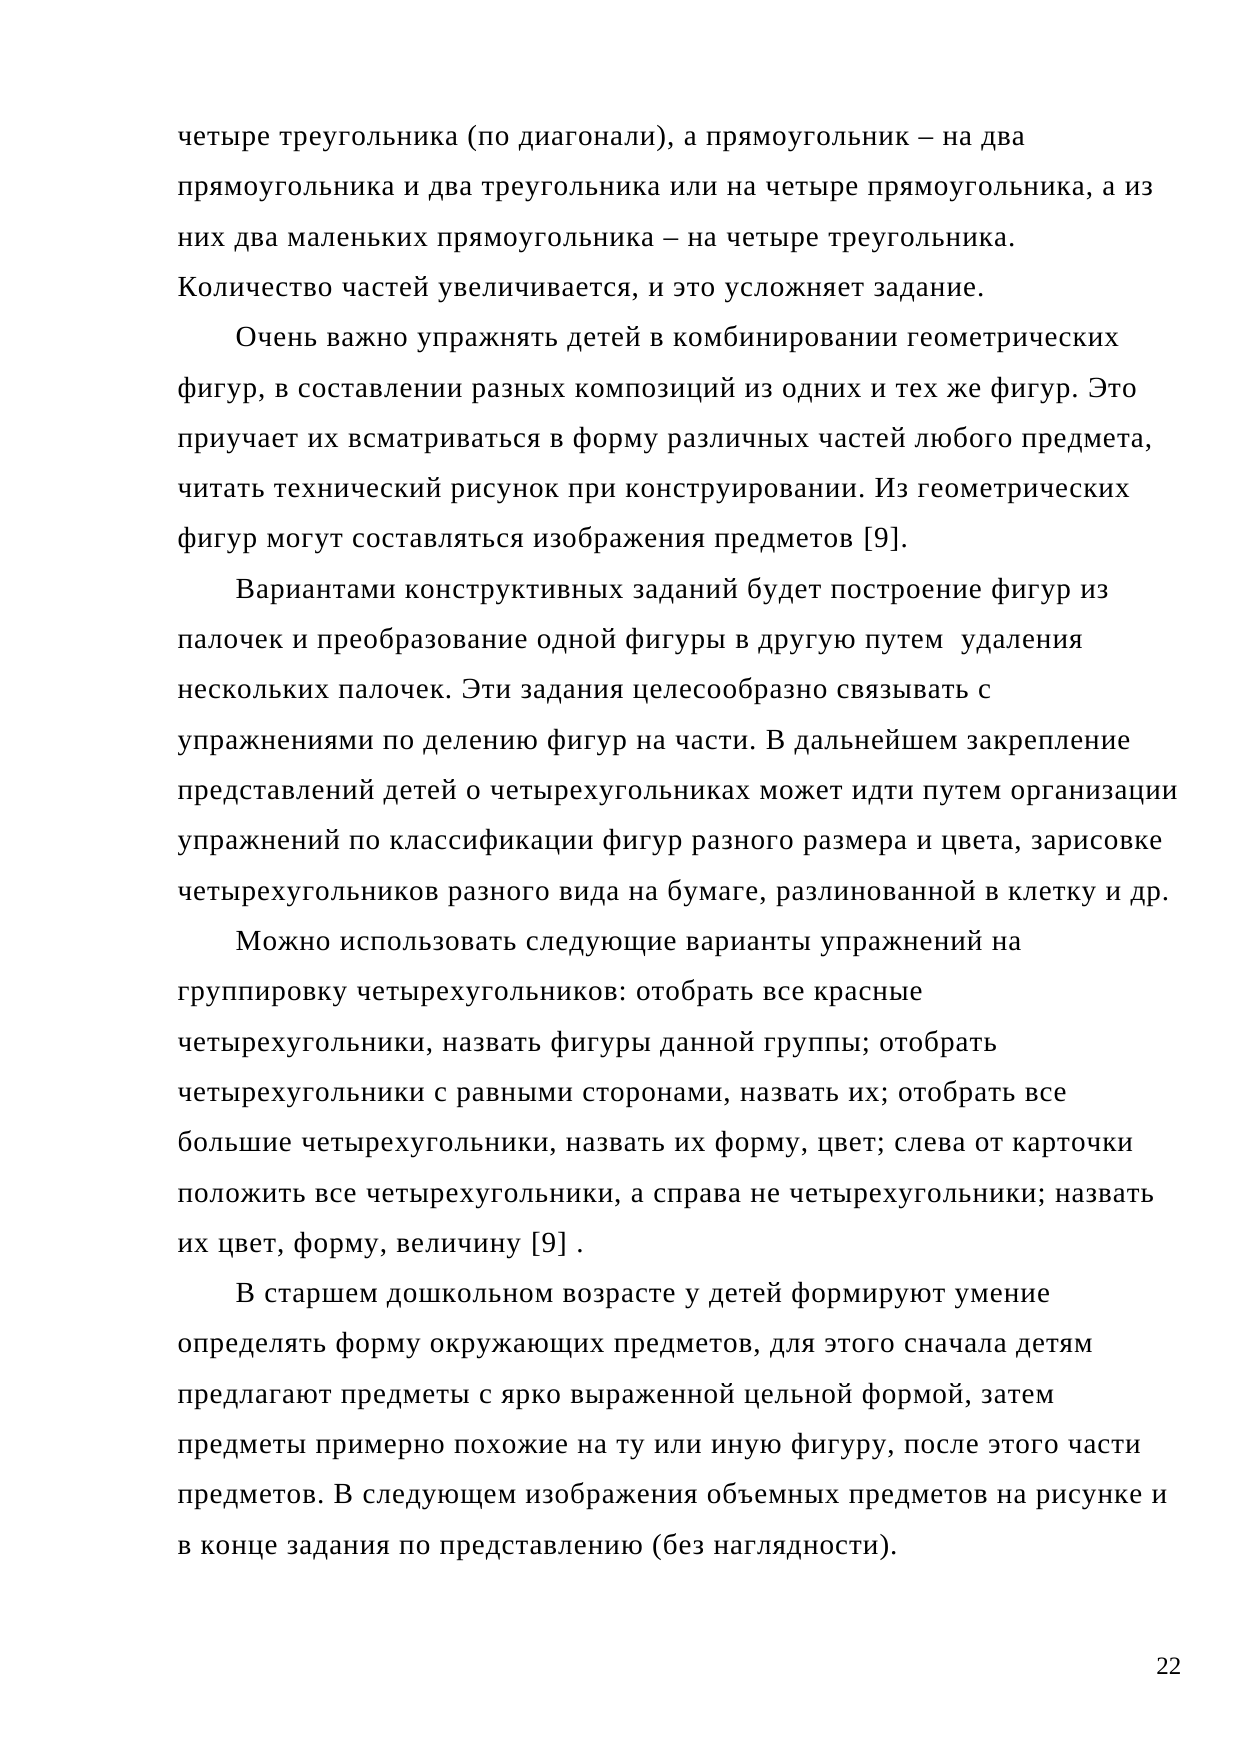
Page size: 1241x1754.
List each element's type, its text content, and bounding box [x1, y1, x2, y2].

text Можно использовать следующие варианты упражнений на группировку четырехугольников: отобрать все красные четырехугольники, назвать фигуры данной группы; отобрать четырехугольники с равными сторонами, назвать их; отобрать все большие четырехугольники, назвать их форму, цвет; слева от карточки положить все четырехугольники, а справа не четырехугольники; назвать их цвет, форму, величину [9] . [177, 923, 1181, 1258]
text Очень важно упражнять детей в комбинировании геометрических фигур, в составлении разных композиций из одних и тех же фигур. Это приучает их всматриваться в форму различных частей любого предмета, читать технический рисунок при конструировании. Из геометрических фигур могут составляться изображения предметов [9]. [177, 319, 1181, 554]
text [177, 118, 1181, 303]
text В старшем дошкольном возрасте у детей формируют умение определять форму окружающих предметов, для этого сначала детям предлагают предметы с ярко выраженной цельной формой, затем предметы примерно похожие на ту или иную фигуру, после этого части предметов. В следующем изображения объемных предметов на рисунке и в конце задания по представлению (без наглядности). [177, 1275, 1181, 1560]
text Вариантами конструктивных заданий будет построение фигур из палочек и преобразование одной фигуры в другую путем удаления нескольких палочек. Эти задания целесообразно связывать с упражнениями по делению фигур на части. В дальнейшем закрепление представлений детей о четырехугольниках может идти путем организации упражнений по классификации фигур разного размера и цвета, зарисовке четырехугольников разного вида на бумаге, разлинованной в клетку и др. [177, 571, 1181, 906]
